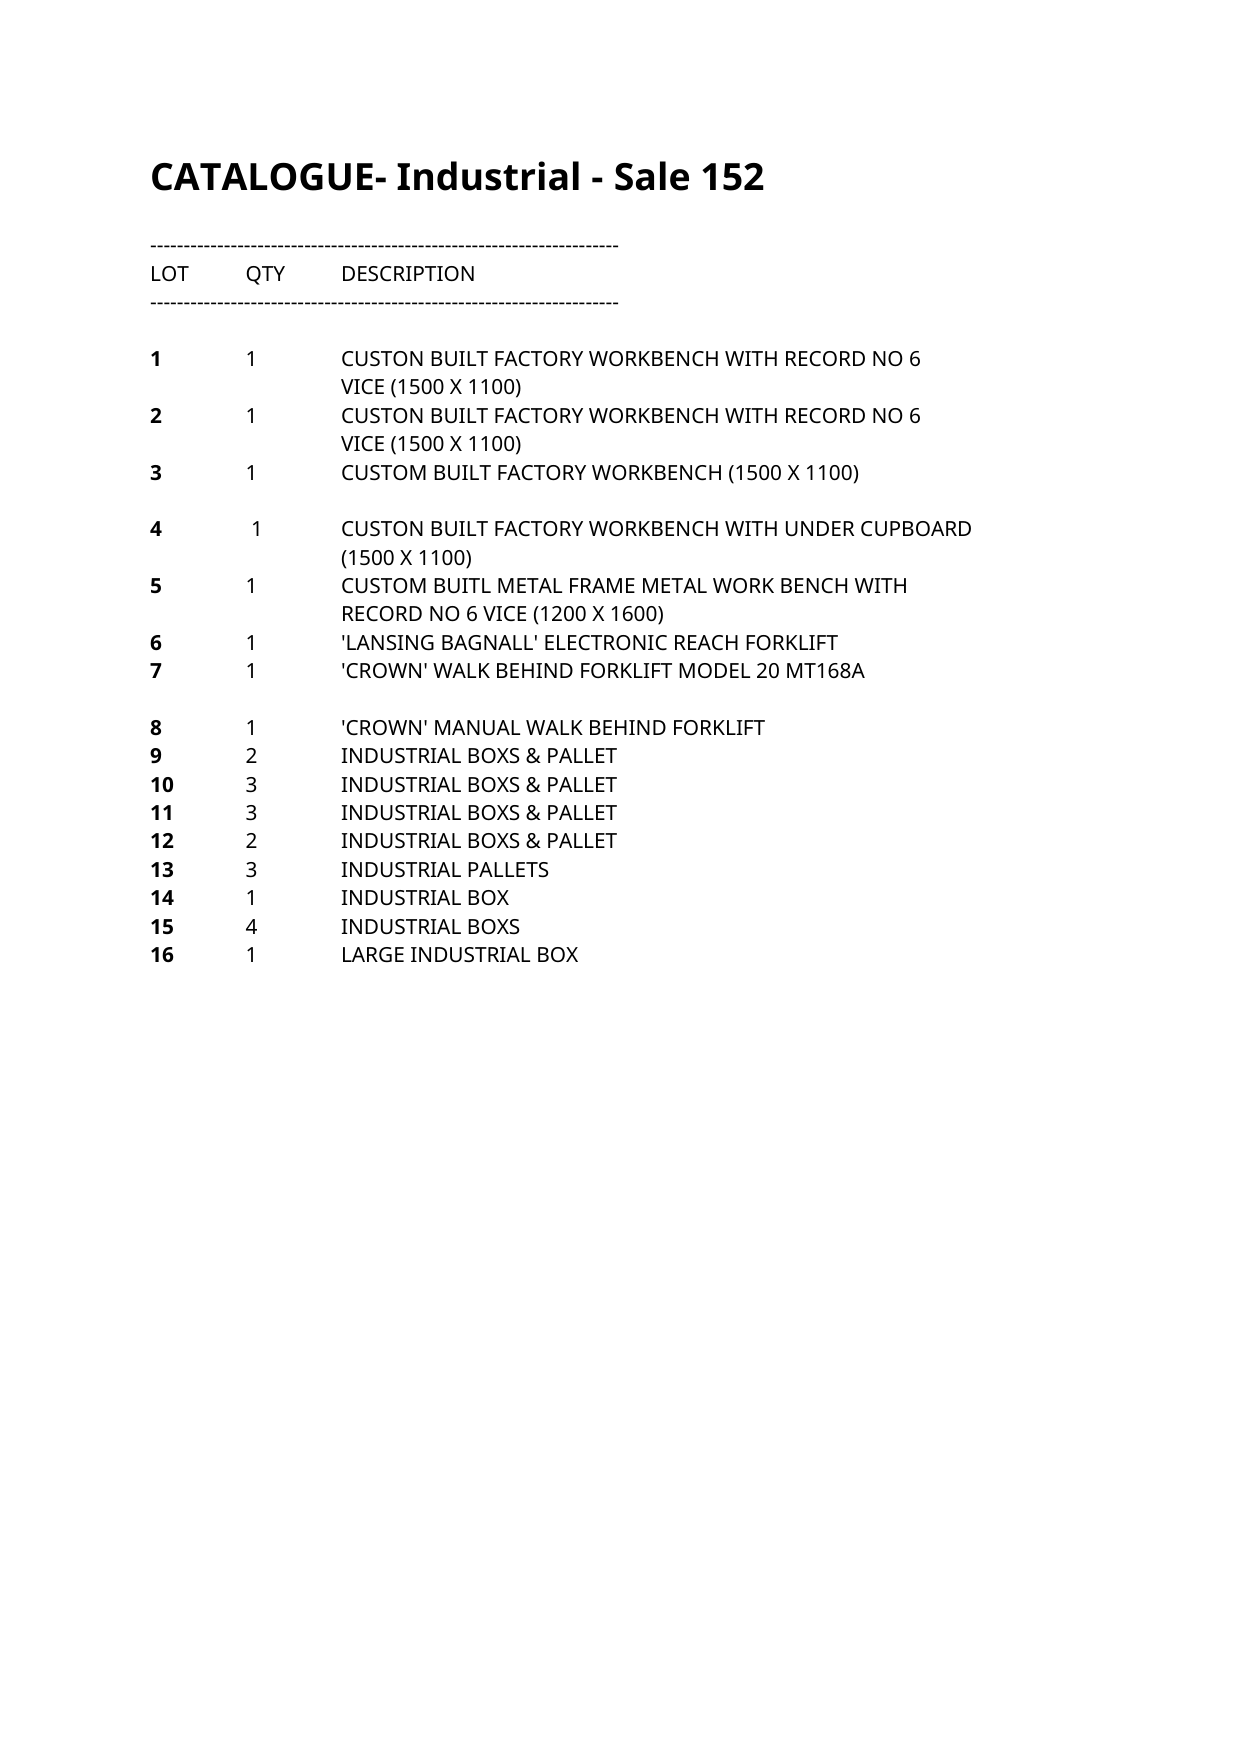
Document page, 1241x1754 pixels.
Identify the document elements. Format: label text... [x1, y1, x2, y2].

text VICE (1500 X 1100) [150, 429, 1181, 458]
text 4 1 CUSTON BUILT FACTORY WORKBENCH WITH UNDER CUPBOARD [150, 514, 1181, 543]
text CATALOGUE- Industrial - Sale 152 [150, 150, 1181, 201]
text RECORD NO 6 VICE (1200 X 1600) [150, 599, 1181, 628]
text LOT QTY DESCRIPTION [150, 259, 1181, 287]
text 6 1 'LANSING BAGNALL' ELECTRONIC REACH FORKLIFT [150, 628, 1181, 656]
text 3 1 CUSTOM BUILT FACTORY WORKBENCH (1500 X 1100) [150, 458, 1181, 486]
text 14 1 INDUSTRIAL BOX [150, 883, 1181, 912]
text 1 1 CUSTON BUILT FACTORY WORKBENCH WITH RECORD NO 6 [150, 344, 1181, 372]
text 11 3 INDUSTRIAL BOXS & PALLET [150, 798, 1181, 827]
text 15 4 INDUSTRIAL BOXS [150, 912, 1181, 940]
text 10 3 INDUSTRIAL BOXS & PALLET [150, 770, 1181, 798]
text 9 2 INDUSTRIAL BOXS & PALLET [150, 741, 1181, 770]
text 8 1 'CROWN' MANUAL WALK BEHIND FORKLIFT [150, 713, 1181, 741]
text 16 1 LARGE INDUSTRIAL BOX [150, 940, 1181, 969]
text 7 1 'CROWN' WALK BEHIND FORKLIFT MODEL 20 MT168A [150, 656, 1181, 685]
text 5 1 CUSTOM BUITL METAL FRAME METAL WORK BENCH WITH [150, 571, 1181, 599]
text ---------------------------------------------------------------------- [150, 287, 1181, 316]
text 13 3 INDUSTRIAL PALLETS [150, 855, 1181, 883]
text (1500 X 1100) [150, 543, 1181, 571]
text ---------------------------------------------------------------------- [150, 230, 1181, 259]
text 12 2 INDUSTRIAL BOXS & PALLET [150, 827, 1181, 855]
text VICE (1500 X 1100) [150, 372, 1181, 401]
text 2 1 CUSTON BUILT FACTORY WORKBENCH WITH RECORD NO 6 [150, 401, 1181, 429]
